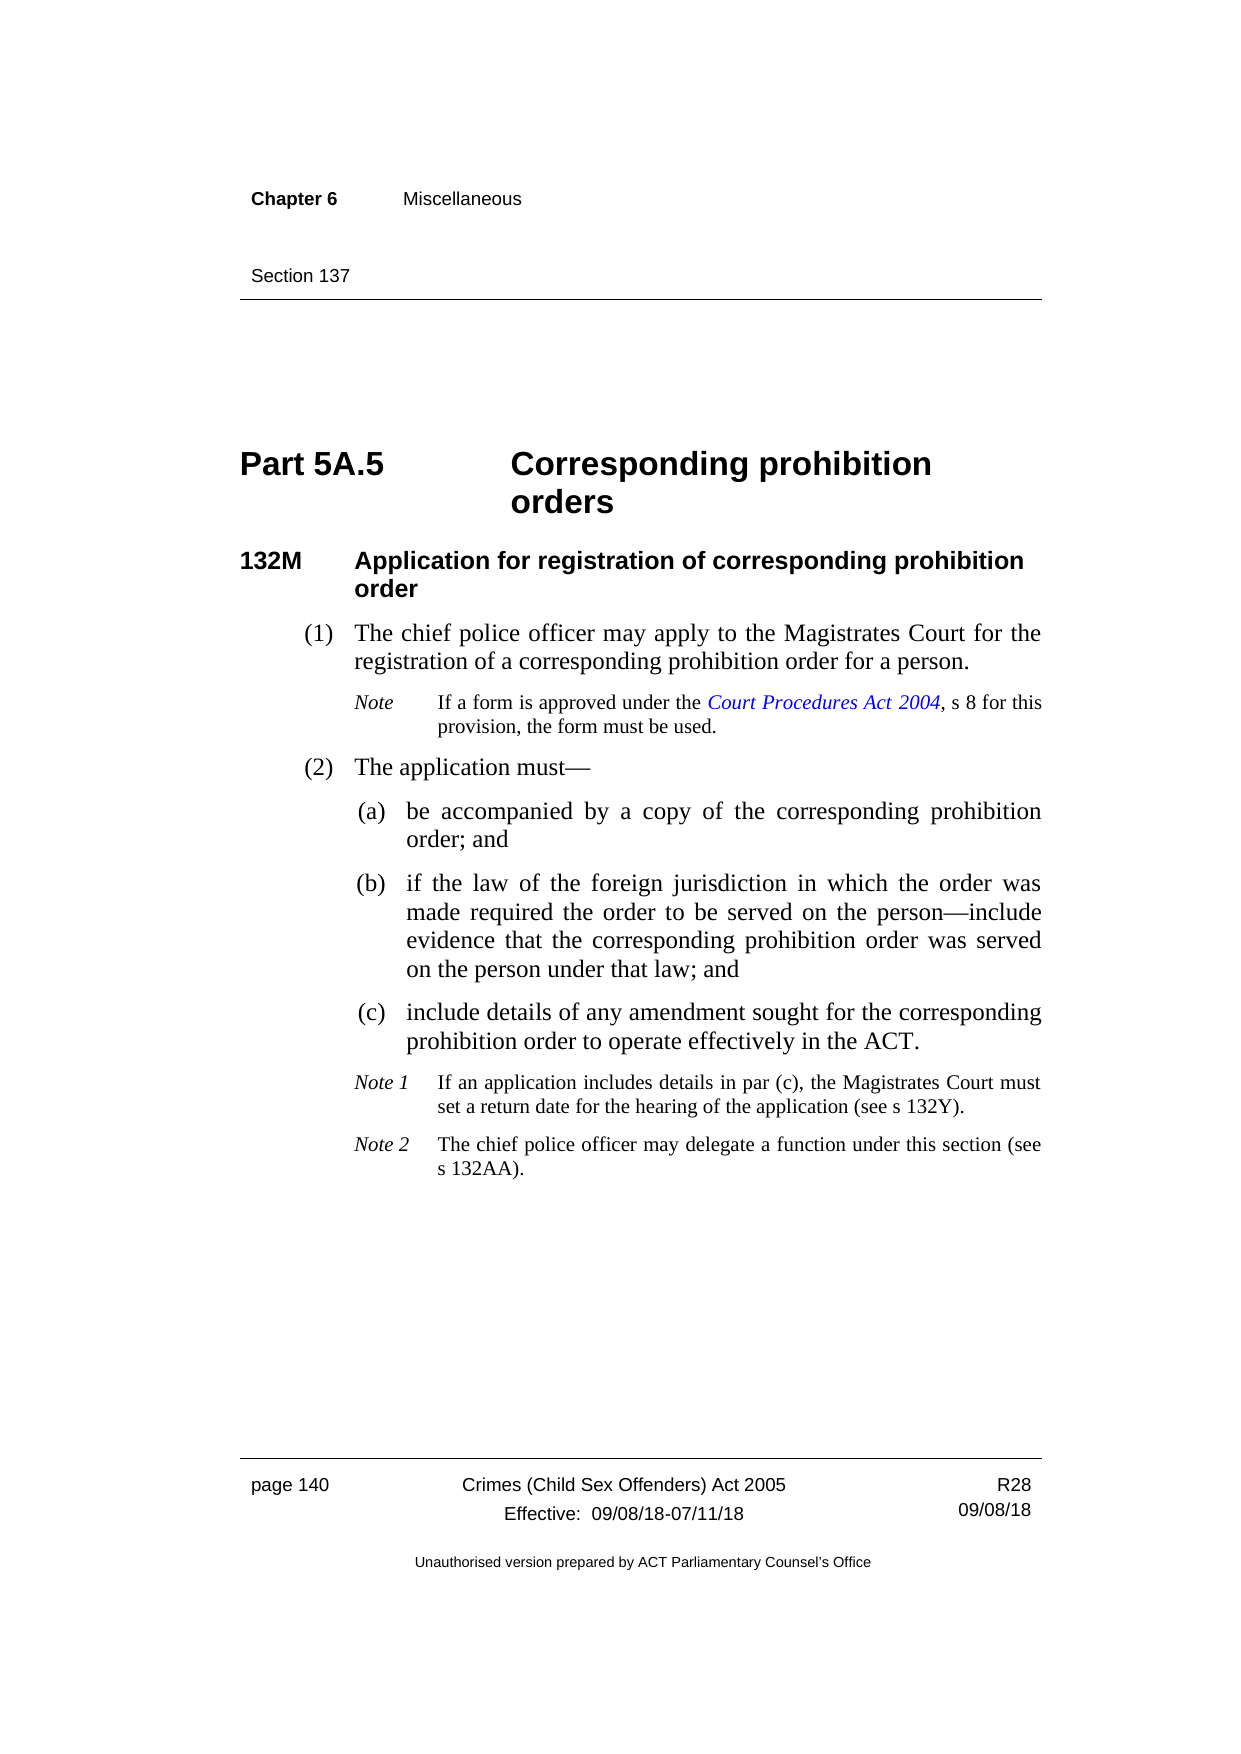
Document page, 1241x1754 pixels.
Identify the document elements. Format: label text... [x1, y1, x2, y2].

text (b) if the law of the foreign jurisdiction in which the order was made required the order to be served on the person—include evidence that the corresponding prohibition order was served on the person under that law; and [239, 868, 1042, 983]
text Note If a form is approved under the Court Procedures Act 2004, s 8 for this provision, the form must be used. [354, 690, 1042, 738]
text (2) The application must— [239, 752, 1042, 781]
text Note 2 The chief police officer may delegate a function under this section (see s 132AA). [354, 1132, 1042, 1180]
text (a) be accompanied by a copy of the corresponding prohibition order; and [239, 796, 1042, 853]
text Note 1 If an application includes details in par (c), the Magistrates Court must set a return date for the hearing of the application (see s 132Y). [354, 1069, 1042, 1118]
text Part 5A.5 Corresponding prohibition orders [239, 444, 1042, 521]
text (c) include details of any amendment sought for the corresponding prohibition order to operate effectively in the ACT. [239, 997, 1042, 1055]
text (1) The chief police officer may apply to the Magistrates Court for the registration of a corresponding prohibition order for a person. [239, 618, 1042, 675]
text 132M Application for registration of corresponding prohibition order [239, 546, 1042, 603]
